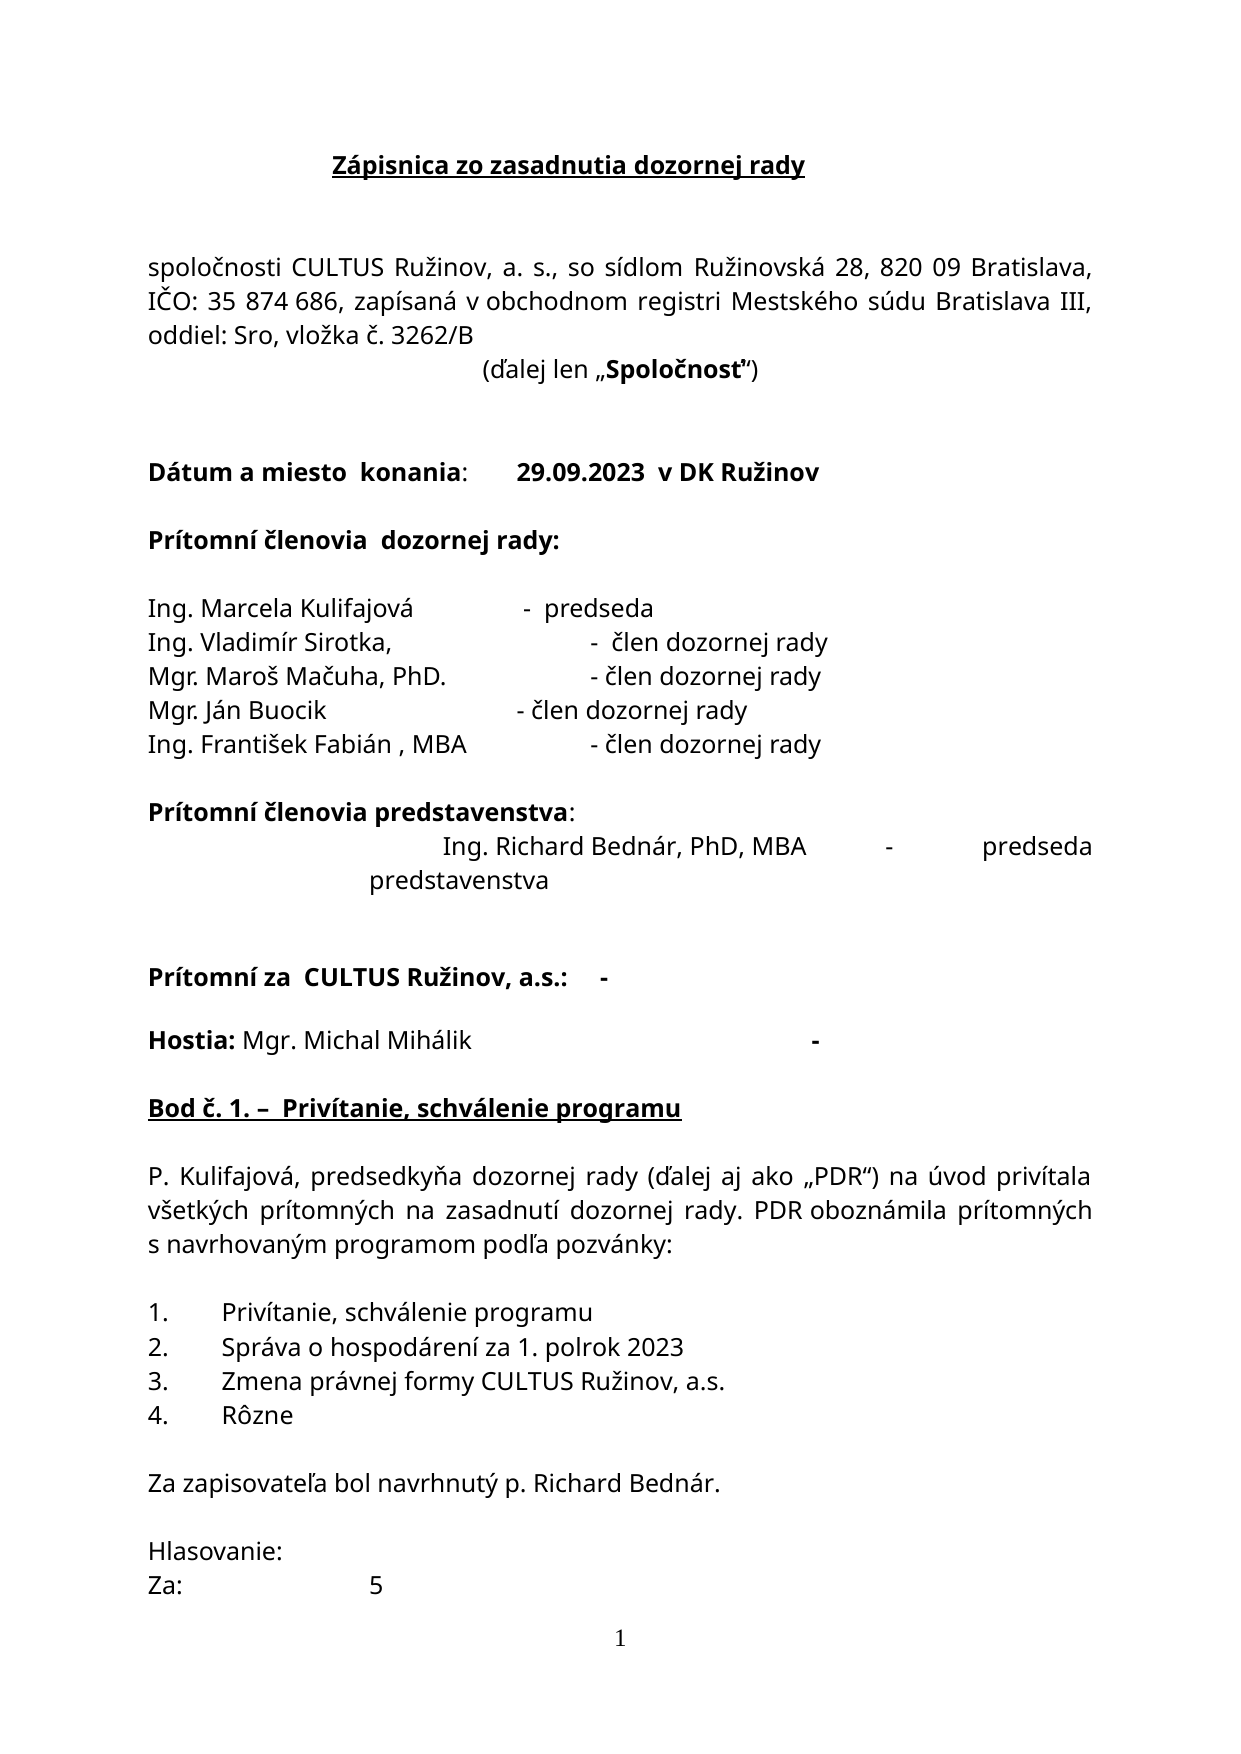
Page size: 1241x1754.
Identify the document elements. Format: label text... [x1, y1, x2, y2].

text Mgr. Maroš Mačuha, PhD. - člen dozornej rady [148, 658, 1093, 693]
text Ing. Vladimír Sirotka, - člen dozornej rady [148, 624, 1093, 658]
text Za: 5 [148, 1568, 1093, 1602]
text Prítomní členovia dozornej rady: [148, 522, 1093, 556]
text 4. Rôzne [148, 1397, 1093, 1431]
text Prítomní za CULTUS Ružinov, a.s.: - [148, 960, 1093, 994]
text (ďalej len „Spoločnosť“) [148, 352, 1093, 386]
text Hostia: Mgr. Michal Mihálik - [148, 1023, 1093, 1057]
text Ing. Marcela Kulifajová - predseda [148, 590, 1093, 624]
text Dátum a miesto konania: 29.09.2023 v DK Ružinov [148, 454, 1093, 488]
text Mgr. Ján Buocik - člen dozornej rady [148, 693, 1093, 727]
text 1. Privítanie, schválenie programu [148, 1295, 1093, 1329]
text Ing. Richard Bednár, PhD, MBA - predseda predstavenstva [369, 829, 1093, 897]
text Hlasovanie: [148, 1533, 1093, 1568]
text P. Kulifajová, predsedkyňa dozornej rady (ďalej aj ako „PDR“) na úvod privítala všetkých prítomných na zasadnutí dozornej rady. PDR oboznámila prítomných s navrhovaným programom podľa pozvánky: [148, 1159, 1093, 1261]
text Bod č. 1. – Privítanie, schválenie programu [148, 1091, 1093, 1125]
text Za zapisovateľa bol navrhnutý p. Richard Bednár. [148, 1465, 1093, 1499]
text Zápisnica zo zasadnutia dozornej rady [148, 148, 989, 182]
text 3. Zmena právnej formy CULTUS Ružinov, a.s. [148, 1363, 1093, 1397]
text spoločnosti CULTUS Ružinov, a. s., so sídlom Ružinovská 28, 820 09 Bratislava, IČO: 35 874 686, zapísaná v obchodnom registri Mestského súdu Bratislava III, oddiel: Sro, vložka č. 3262/B [148, 250, 1093, 352]
text Prítomní členovia predstavenstva: [148, 795, 1093, 829]
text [148, 1329, 1093, 1363]
text Ing. František Fabián , MBA - člen dozornej rady [148, 727, 1093, 761]
